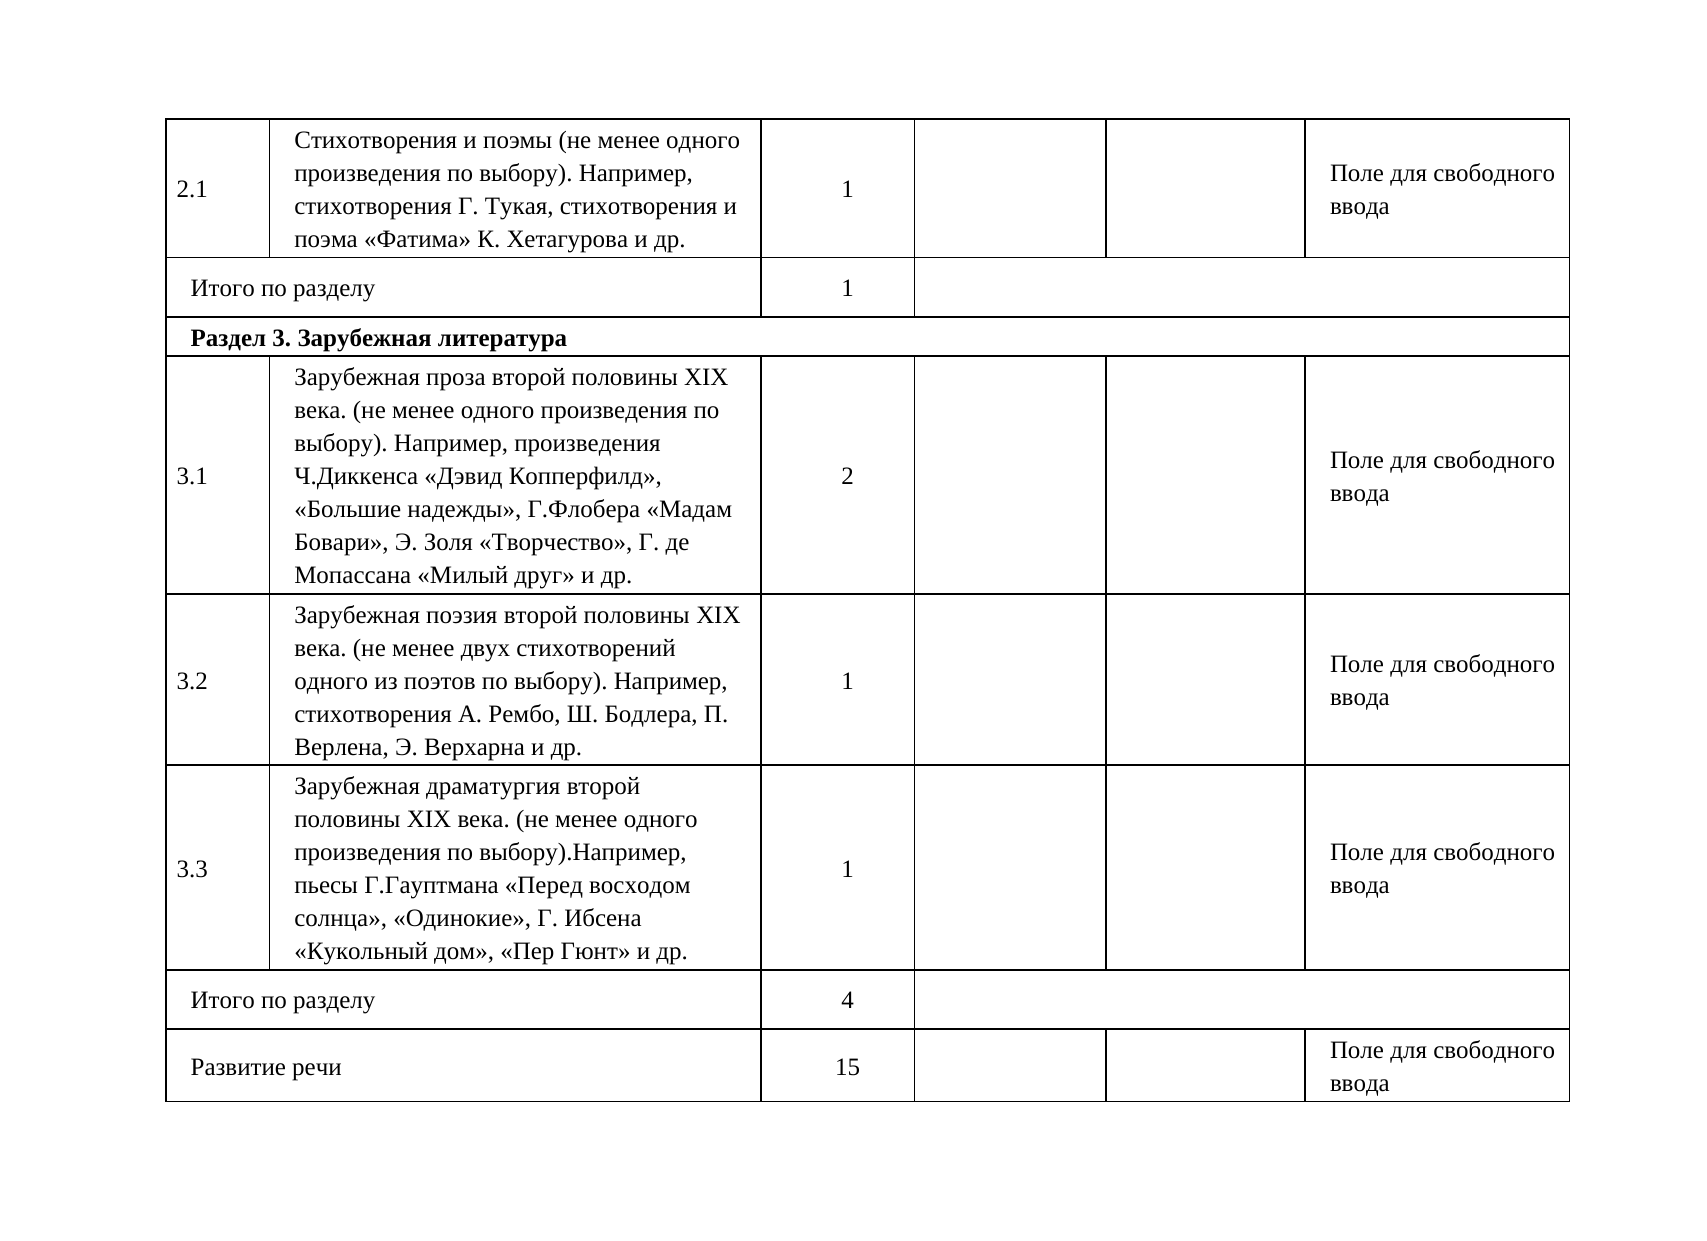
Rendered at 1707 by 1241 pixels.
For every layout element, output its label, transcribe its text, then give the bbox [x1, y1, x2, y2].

table_cell [1107, 120, 1304, 257]
table_cell Развитие речи [167, 1030, 760, 1101]
table_cell Зарубежная проза второй половины XIX века. (не менее одного произведения по выбору). Например, произведения Ч.Диккенса «Дэвид Копперфилд», «Большие надежды», Г.Флобера «Мадам Бовари», Э. Золя «Творчество», Г. де Мопассана «Милый друг» и др. [270, 357, 760, 593]
table_cell Раздел 3. Зарубежная литература [167, 318, 1569, 355]
table_cell [1107, 1030, 1304, 1101]
table_cell [915, 357, 1105, 593]
table_cell [1107, 595, 1304, 764]
table_cell 1 [762, 120, 914, 257]
table_cell Зарубежная драматургия второй половины XIX века. (не менее одного произведения по выбору).Например, пьесы Г.Гауптмана «Перед восходом солнца», «Одинокие», Г. Ибсена «Кукольный дом», «Пер Гюнт» и др. [270, 766, 760, 969]
table_cell 15 [762, 1030, 914, 1101]
table_cell Стихотворения и поэмы (не менее одного произведения по выбору). Например, стихотворения Г. Тукая, стихотворения и поэма «Фатима» К. Хетагурова и др. [270, 120, 760, 257]
table_cell [1107, 357, 1304, 593]
table_cell 2 [762, 357, 914, 593]
table_cell [915, 766, 1105, 969]
table_cell 1 [762, 258, 914, 316]
table_cell 2.1 [167, 120, 269, 257]
table_cell [915, 120, 1105, 257]
table_cell 1 [762, 766, 914, 969]
table_cell Поле для свободного ввода [1306, 357, 1569, 593]
table_cell 3.1 [167, 357, 269, 593]
table_cell [915, 1030, 1105, 1101]
table_cell Поле для свободного ввода [1306, 595, 1569, 764]
table_cell [915, 258, 1569, 316]
table_cell 4 [762, 971, 914, 1028]
table_cell Поле для свободного ввода [1306, 120, 1569, 257]
table_cell 3.3 [167, 766, 269, 969]
table_cell Итого по разделу [167, 971, 760, 1028]
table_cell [1306, 1030, 1569, 1101]
table_cell 1 [762, 595, 914, 764]
table_cell [915, 971, 1569, 1028]
table_cell Зарубежная поэзия второй половины XIX века. (не менее двух стихотворений одного из поэтов по выбору). Например, стихотворения А. Рембо, Ш. Бодлера, П. Верлена, Э. Верхарна и др. [270, 595, 760, 764]
table_cell Итого по разделу [167, 258, 760, 316]
table_cell Поле для свободного ввода [1306, 766, 1569, 969]
table_cell [1107, 766, 1304, 969]
table_cell 3.2 [167, 595, 269, 764]
table_cell [915, 595, 1105, 764]
